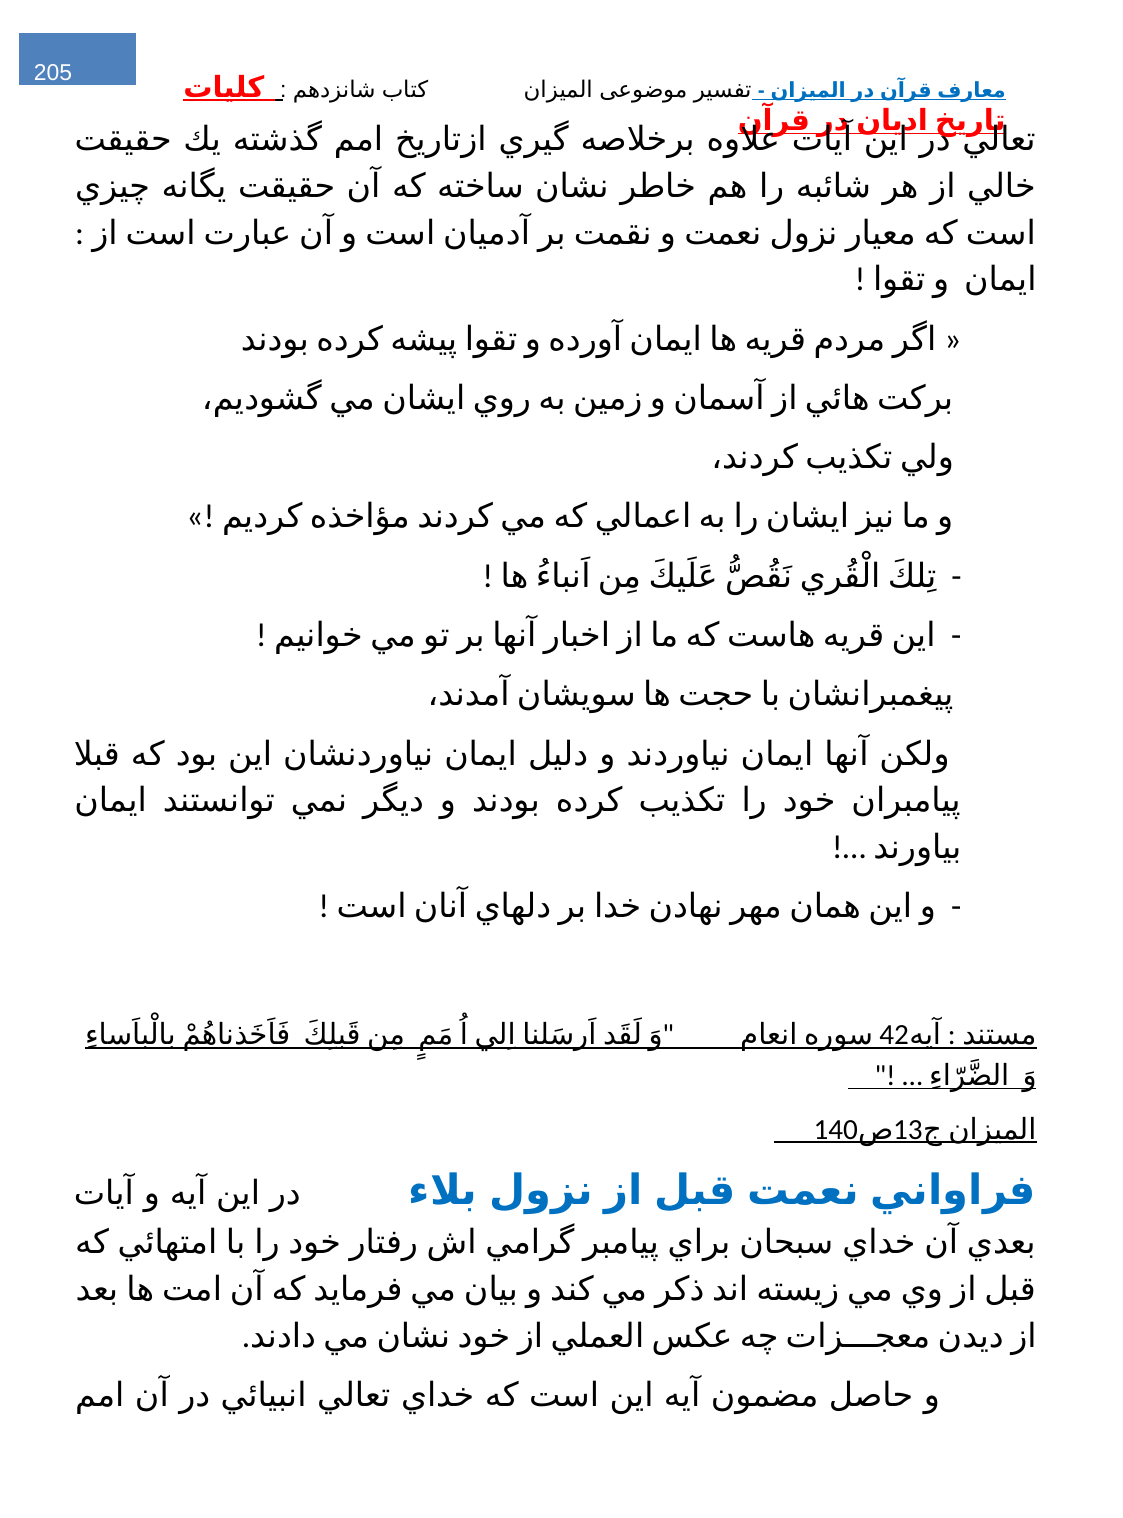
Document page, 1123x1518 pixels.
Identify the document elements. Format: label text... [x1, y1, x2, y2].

text ولكن آنها ايمان نياوردند و دليل ايمان نياوردنشان اين بود كه قبلا پيامبران خود را تكذيب كرده بودند و ديگر نمي توانستند ايمان بياورند …! [74, 733, 962, 867]
text ولي تكذيب كردند، [74, 436, 962, 477]
text « اگر مردم قريه ها ايمان آورده و تقوا پيشه كرده بودند [74, 318, 962, 358]
text و ما نيز ايشان را به اعمالي كه مي كردند مؤاخذه كرديم !» [74, 496, 962, 536]
text بركت هائي از آسمان و زمين به روي ايشان مي گشوديم، [74, 377, 962, 418]
text - اين قريه هاست كه ما از اخبار آنها بر تو مي خوانيم ! [74, 614, 962, 655]
text فراواني نعمت قبل از نزول بلاء در اين آيه و آيات بعدي آن خداي سبحان براي پيامبر گرامي اش رفتار خود را با امتهائي كه قبل از وي مي زيسته اند ذكر مي كند و بيان مي فرمايد كه آن امت ها بعد از ديدن معجـــزات چه عكس العملي از خود نشان مي دادند. [74, 1164, 1037, 1355]
text پيغمبرانشان با حجت ها سويشان آمدند، [74, 673, 962, 714]
text الميزان ج13ص140 [74, 1111, 1037, 1146]
text - تِلكَ الْقُري نَقُصُّ عَلَيكَ مِن اَنباءُ ها ! [74, 555, 962, 596]
text مستند : آيه42 سوره انعام "وَ لَقَد اَرسَلنا اِلي اُ مَمٍ مِن قَبلِكَ فَاَخَذناهُمْ بالْباَساءِ وَ الضَّرّاءِ … !" [74, 1016, 1037, 1093]
text - و اين همان مهر نهادن خدا بر دلهاي آنان است ! [74, 885, 962, 926]
